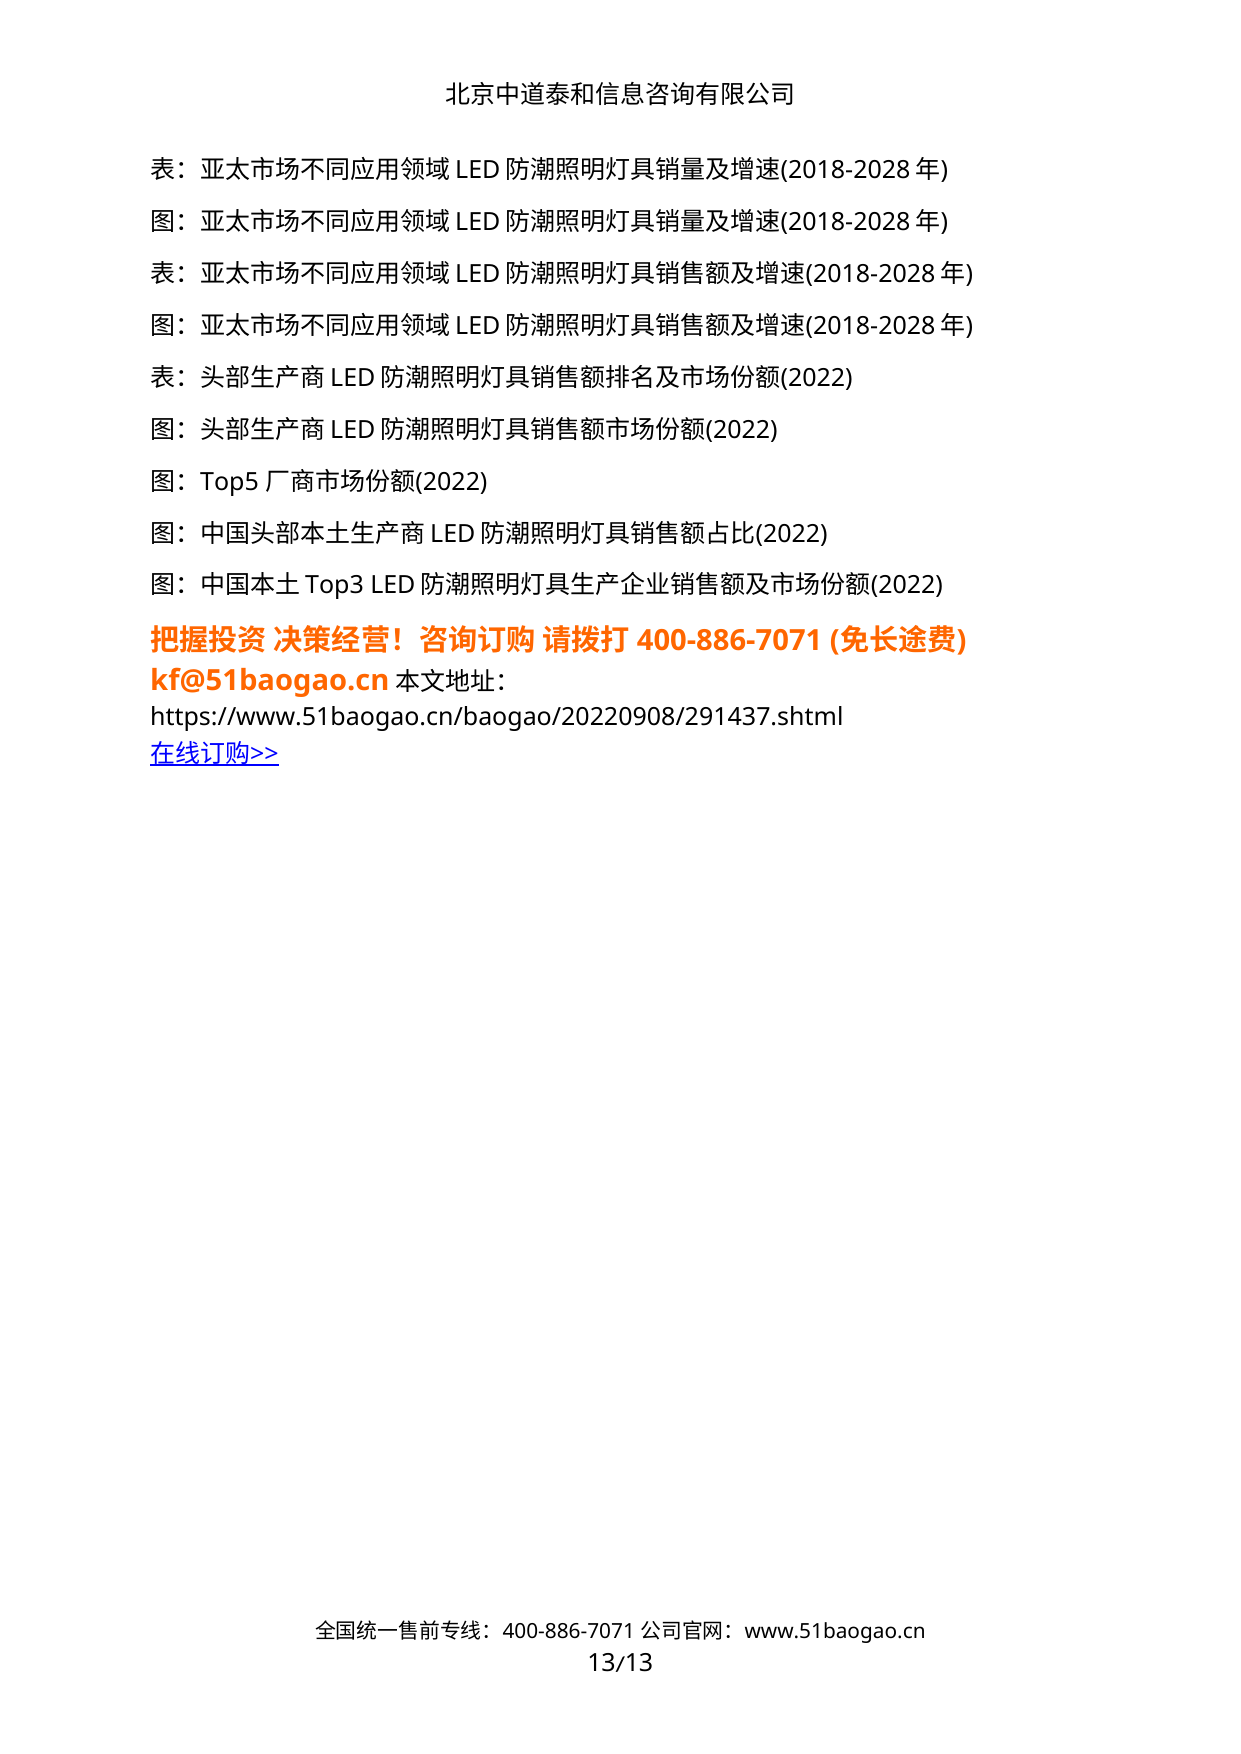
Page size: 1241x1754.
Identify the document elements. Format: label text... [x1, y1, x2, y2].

text 图：中国本土Top3 LED防潮照明灯具生产企业销售额及市场份额(2022) [150, 565, 1090, 601]
text 把握投资 决策经营！咨询订购 请拨打 400-886-7071 (免长途费) kf@51baogao.cn本文地址：https://www.51baogao.cn/baogao/20220908/291437.shtml [150, 617, 1090, 733]
text 图：中国头部本土生产商LED防潮照明灯具销售额占比(2022) [150, 513, 1090, 549]
text 图：亚太市场不同应用领域LED防潮照明灯具销售额及增速(2018-2028年) [150, 306, 1090, 342]
text 图：Top5 厂商市场份额(2022) [150, 461, 1090, 497]
text 图：头部生产商LED防潮照明灯具销售额市场份额(2022) [150, 409, 1090, 446]
text 表：亚太市场不同应用领域LED防潮照明灯具销售额及增速(2018-2028年) [150, 254, 1090, 290]
text 在线订购>> [150, 733, 1090, 769]
text 表：头部生产商LED防潮照明灯具销售额排名及市场份额(2022) [150, 357, 1090, 394]
text 表：亚太市场不同应用领域LED防潮照明灯具销量及增速(2018-2028年) [150, 150, 1090, 186]
text 图：亚太市场不同应用领域LED防潮照明灯具销量及增速(2018-2028年) [150, 202, 1090, 238]
